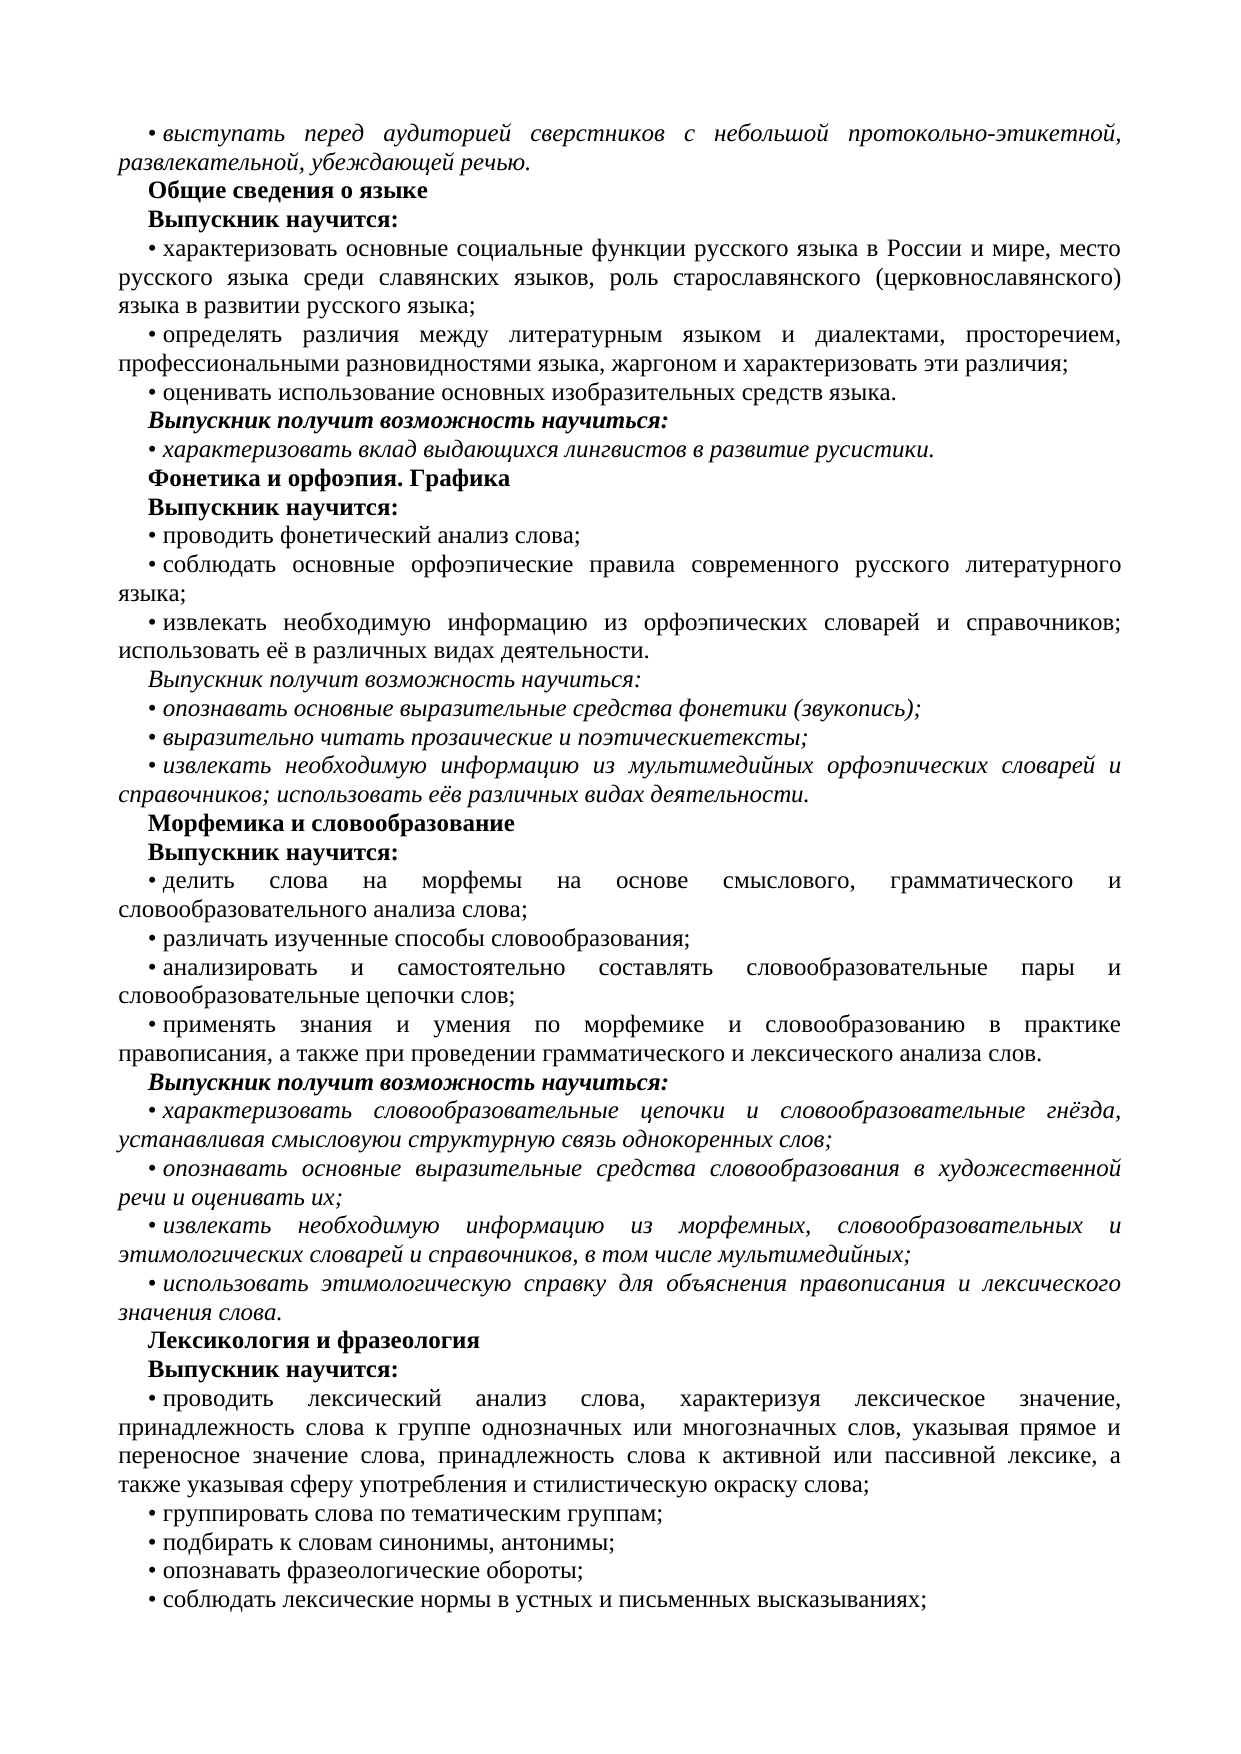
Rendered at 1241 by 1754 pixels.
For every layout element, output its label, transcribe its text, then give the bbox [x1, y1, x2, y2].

text Выпускник научится: [118, 204, 1122, 233]
text • извлекать необходимую информацию из орфоэпических словарей и справочников; использовать её в различных видах деятельности. [118, 607, 1122, 664]
text • извлекать необходимую информацию из морфемных, словообразовательных и этимологических словарей и справочников, в том числе мультимедийных; [118, 1211, 1122, 1268]
text • характеризовать вклад выдающихся лингвистов в развитие русистики. [118, 434, 1122, 463]
text Выпускник получит возможность научиться: [118, 1067, 1122, 1096]
text • определять различия между литературным языком и диалектами, просторечием, профессиональными разновидностями языка, жаргоном и характеризовать эти различия; [118, 319, 1122, 377]
text Выпускник научится: [118, 1354, 1122, 1383]
text • делить слова на морфемы на основе смыслового, грамматического и словообразовательного анализа слова; [118, 866, 1122, 923]
text Общие сведения о языке [118, 176, 1122, 204]
text Фонетика и орфоэпия. Графика [118, 463, 1122, 492]
text • различать изученные способы словообразования; [118, 923, 1122, 952]
text • выразительно читать прозаические и поэтическиетексты; [118, 722, 1122, 751]
text Выпускник научится: [118, 492, 1122, 521]
text Морфемика и словообразование [118, 808, 1122, 837]
text • опознавать фразеологические обороты; [118, 1556, 1122, 1584]
text • опознавать основные выразительные средства фонетики (звукопись); [118, 693, 1122, 722]
text • соблюдать основные орфоэпические правила современного русского литературного языка; [118, 549, 1122, 607]
text • соблюдать лексические нормы в устных и письменных высказываниях; [118, 1584, 1122, 1613]
text • использовать этимологическую справку для объяснения правописания и лексического значения слова. [118, 1268, 1122, 1326]
text • подбирать к словам синонимы, антонимы; [118, 1527, 1122, 1556]
text Выпускник получит возможность научиться: [118, 664, 1122, 693]
text • анализировать и самостоятельно составлять словообразовательные пары и словообразовательные цепочки слов; [118, 952, 1122, 1009]
text • проводить лексический анализ слова, характеризуя лексическое значение, принадлежность слова к группе однозначных или многозначных слов, указывая прямое и переносное значение слова, принадлежность слова к активной или пассивной лексике, а также указывая сферу употребления и стилистическую окраску слова; [118, 1383, 1122, 1498]
text • характеризовать основные социальные функции русского языка в России и мире, место русского языка среди славянских языков, роль старославянского (церковнославянского) языка в развитии русского языка; [118, 233, 1122, 319]
text • оценивать использование основных изобразительных средств языка. [118, 377, 1122, 406]
text Выпускник получит возможность научиться: [118, 406, 1122, 434]
text • опознавать основные выразительные средства словообразования в художественной речи и оценивать их; [118, 1153, 1122, 1211]
text • характеризовать словообразовательные цепочки и словообразовательные гнёзда, устанавливая смысловуюи структурную связь однокоренных слов; [118, 1096, 1122, 1153]
text • применять знания и умения по морфемике и словообразованию в практике правописания, а также при проведении грамматического и лексического анализа слов. [118, 1009, 1122, 1067]
text • извлекать необходимую информацию из мультимедийных орфоэпических словарей и справочников; использовать еёв различных видах деятельности. [118, 751, 1122, 808]
text • проводить фонетический анализ слова; [118, 521, 1122, 549]
text • группировать слова по тематическим группам; [118, 1498, 1122, 1527]
text Лексикология и фразеология [118, 1326, 1122, 1354]
text • выступать перед аудиторией сверстников с небольшой протокольно-этикетной, развлекательной, убеждающей речью. [118, 118, 1122, 176]
text Выпускник научится: [118, 837, 1122, 866]
